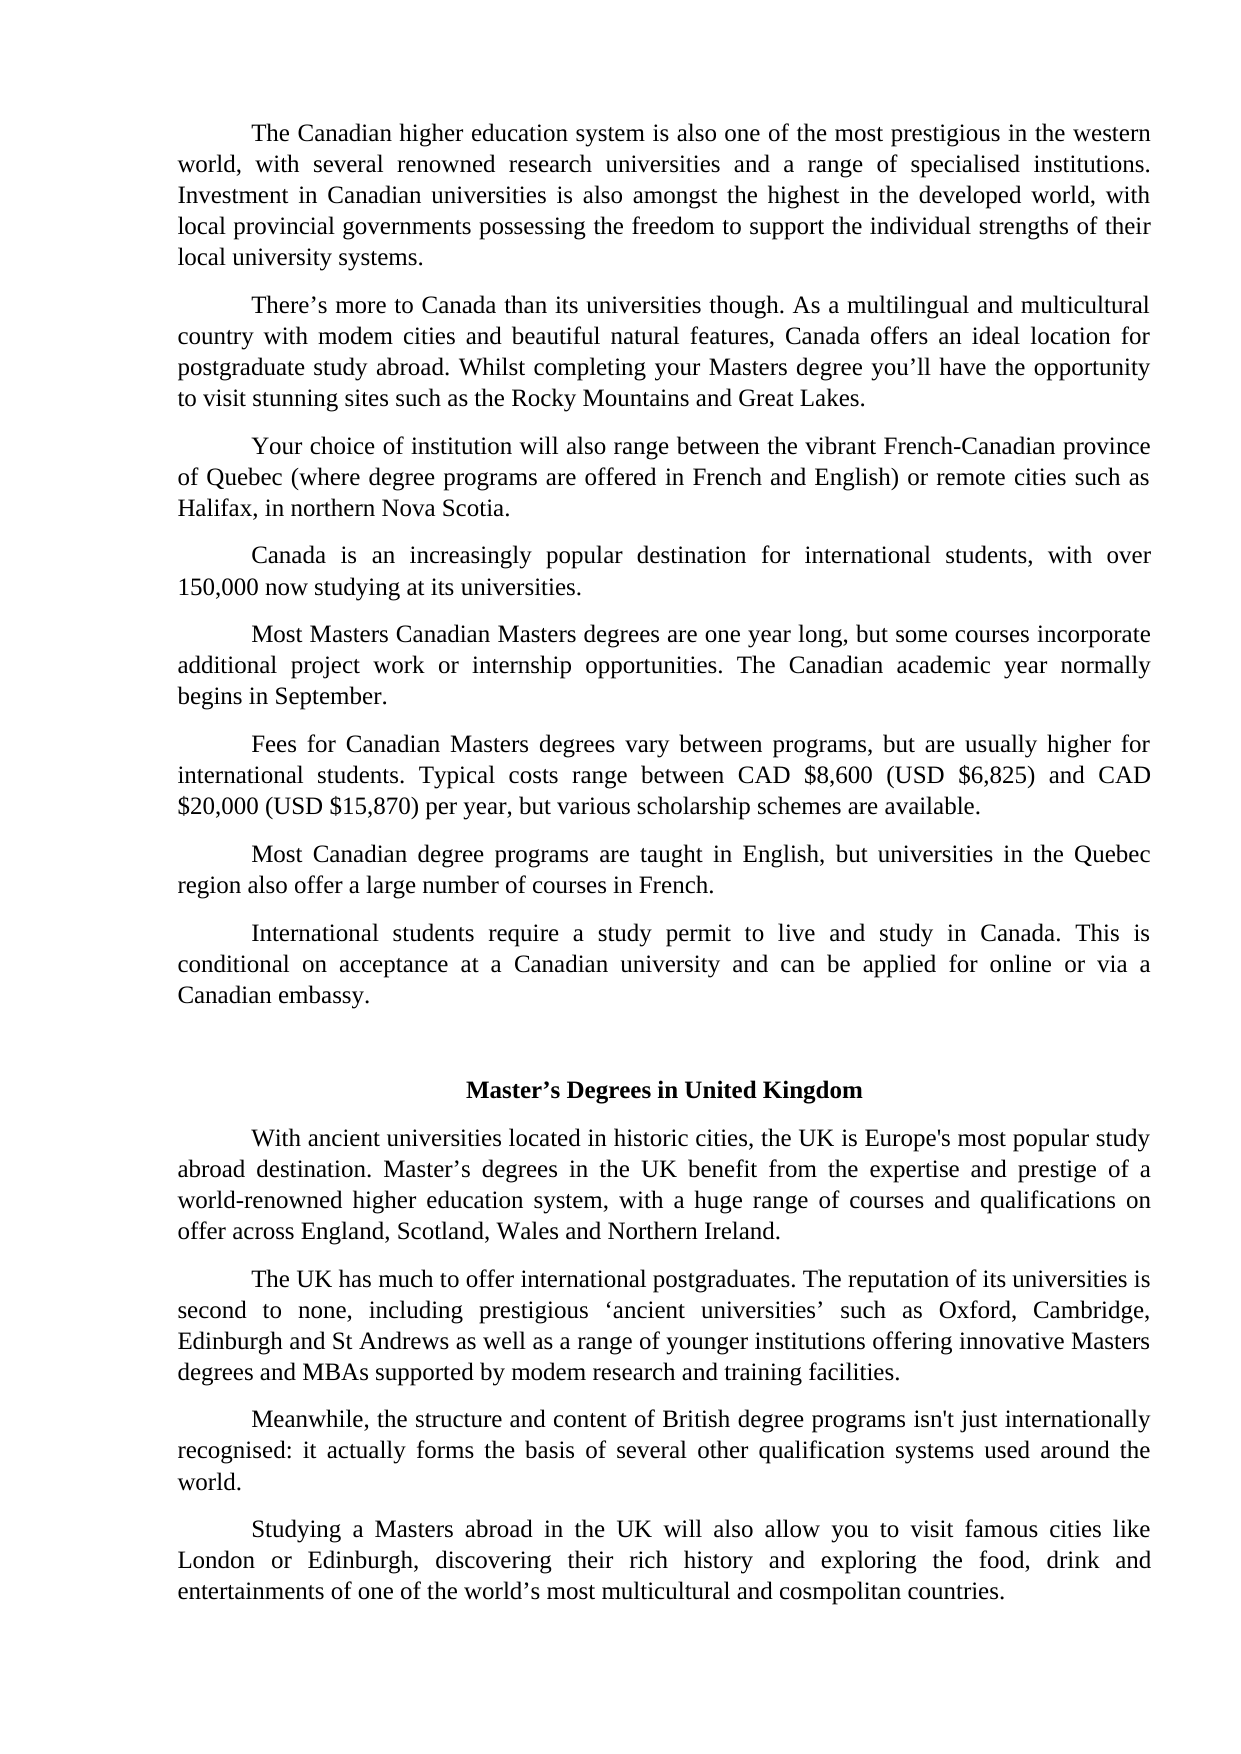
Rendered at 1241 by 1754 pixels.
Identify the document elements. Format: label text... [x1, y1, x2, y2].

text The Canadian higher education system is also one of the most prestigious in the western world, with several renowned research universities and a range of specialised institutions. Investment in Canadian universities is also amongst the highest in the developed world, with local provincial governments possessing the freedom to support the individual strengths of their local university systems. [177, 118, 1152, 271]
text Fees for Canadian Masters degrees vary between programs, but are usually higher for international students. Typical costs range between CAD $8,600 (USD $6,825) and CAD $20,000 (USD $15,870) per year, but various scholarship schemes are available. [177, 729, 1152, 820]
text With ancient universities located in historic cities, the UK is Europe's most popular study abroad destination. Master’s degrees in the UK benefit from the expertise and prestige of a world-renowned higher education system, with a huge range of courses and qualifications on offer across England, Scotland, Wales and Northern Ireland. [177, 1123, 1152, 1245]
text Canada is an increasingly popular destination for international students, with over 150,000 now studying at its universities. [177, 541, 1152, 600]
text There’s more to Canada than its universities though. As a multilingual and multicultural country with modem cities and beautiful natural features, Canada offers an ideal location for postgraduate study abroad. Whilst completing your Masters degree you’ll have the opportunity to visit stunning sites such as the Rocky Mountains and Great Lakes. [177, 290, 1152, 412]
text The UK has much to offer international postgraduates. The reputation of its universities is second to none, including prestigious ‘ancient universities’ such as Oxford, Cambridge, Edinburgh and St Andrews as well as a range of younger institutions offering innovative Masters degrees and MBAs supported by modem research and training facilities. [177, 1264, 1152, 1386]
text Your choice of institution will also range between the vibrant French-Canadian province of Quebec (where degree programs are offered in French and English) or remote cities such as Halifax, in northern Nova Scotia. [177, 431, 1152, 522]
text Master’s Degrees in United Kingdom [177, 1075, 1152, 1104]
text Most Canadian degree programs are taught in English, but universities in the Quebec region also offer a large number of courses in French. [177, 839, 1152, 899]
text Meanwhile, the structure and content of British degree programs isn't just internationally recognised: it actually forms the basis of several other qualification systems used around the world. [177, 1404, 1152, 1495]
text International students require a study permit to live and study in Canada. This is conditional on acceptance at a Canadian university and can be applied for online or via a Canadian embassy. [177, 918, 1152, 1008]
text Studying a Masters abroad in the UK will also allow you to visit famous cities like London or Edinburgh, discovering their rich history and exploring the food, drink and entertainments of one of the world’s most multicultural and cosmpolitan countries. [177, 1514, 1152, 1605]
text Most Masters Canadian Masters degrees are one year long, but some courses incorporate additional project work or internship opportunities. The Canadian academic year normally begins in September. [177, 619, 1152, 710]
